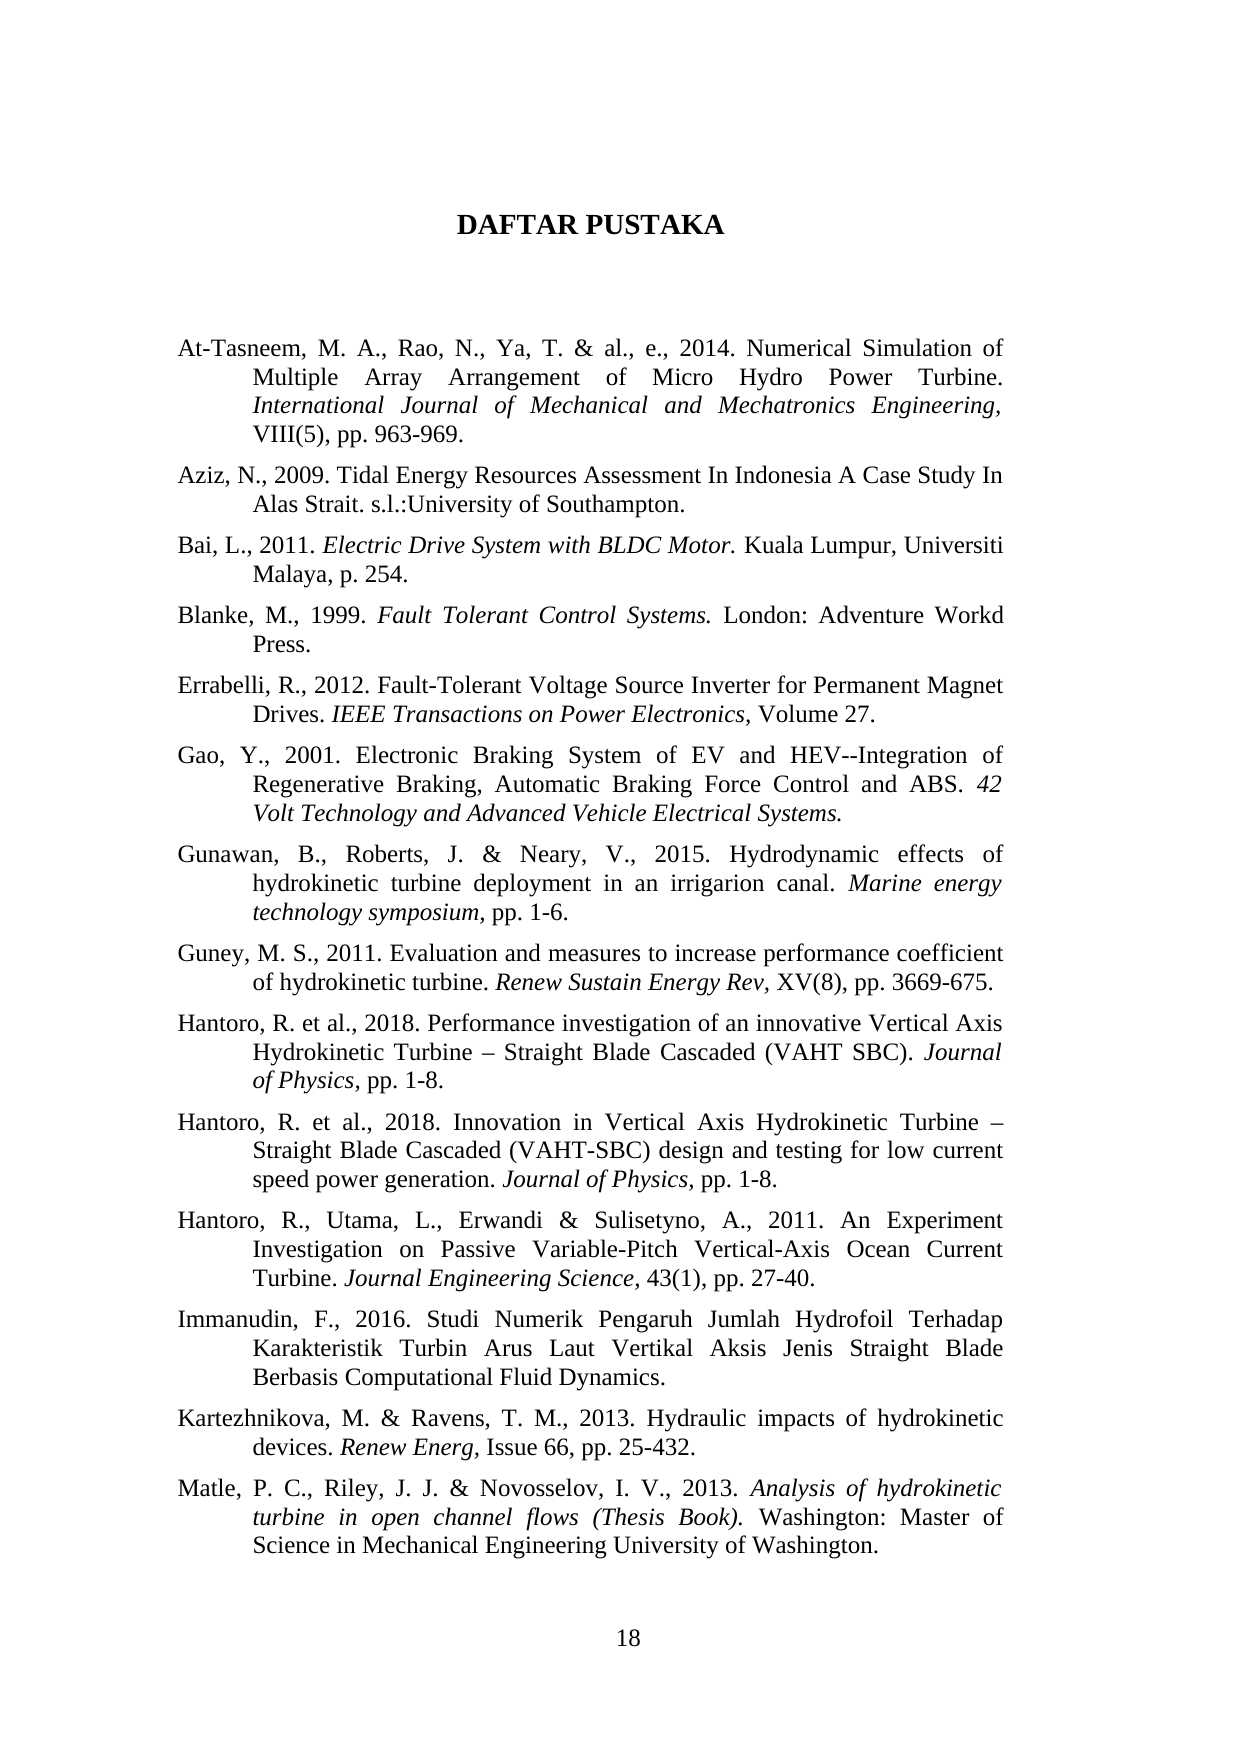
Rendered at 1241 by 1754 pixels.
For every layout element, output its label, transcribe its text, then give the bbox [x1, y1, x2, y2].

subtitle DAFTAR PUSTAKA [177, 207, 1004, 240]
